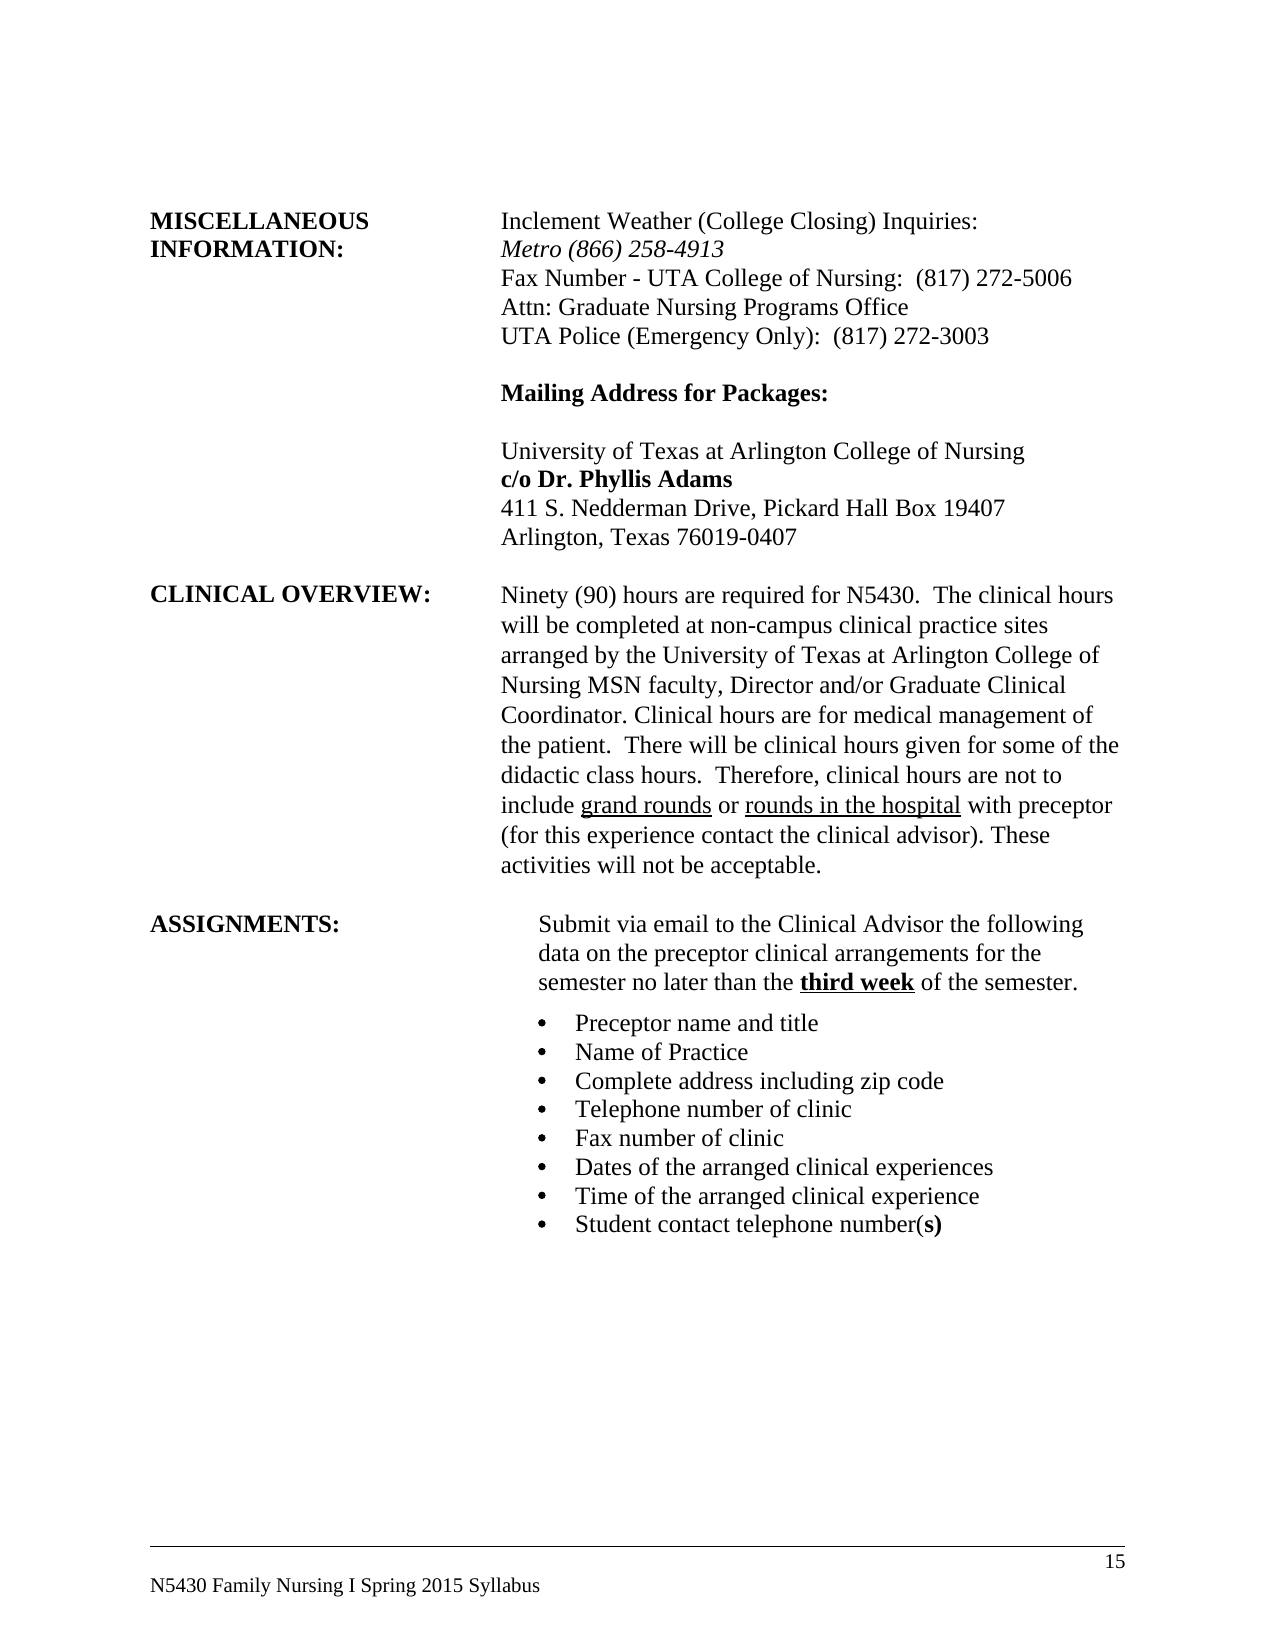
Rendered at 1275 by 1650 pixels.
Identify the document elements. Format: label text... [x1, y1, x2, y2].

table_header MISCELLANEOUS INFORMATION: [139, 206, 489, 579]
table_cell Ninety (90) hours are required for N5430. The clinical hours will be completed at non-campus clinical practice sites arranged by the University of Texas at Arlington College of Nursing MSN faculty, Director and/or Graduate Clinical Coordinator. Clinical hours are for medical management of the patient. There will be clinical hours given for some of the didactic class hours. Therefore, clinical hours are not to include grand rounds or rounds in the hospital with preceptor (for this experience contact the clinical advisor). These activities will not be acceptable. [489, 580, 1136, 909]
table_cell CLINICAL OVERVIEW: [139, 580, 489, 909]
table_cell Submit via email to the Clinical Advisor the following data on the preceptor clinical arrangements for the semester no later than the third week of the semester. Preceptor name and title Name of Practice Complete address including zip code Telephone number of clinic Fax number of clinic Dates of the arranged clinical experiences Time of the arranged clinical experience Student contact telephone number(s) [489, 910, 1136, 1267]
table_header Inclement Weather (College Closing) Inquiries: Metro (866) 258-4913 Fax Number - UTA College of Nursing: (817) 272-5006 Attn: Graduate Nursing Programs Office UTA Police (Emergency Only): (817) 272-3003 Mailing Address for Packages: University of Texas at Arlington College of Nursing c/o Dr. Phyllis Adams 411 S. Nedderman Drive, Pickard Hall Box 19407 Arlington, Texas 76019-0407 [489, 206, 1136, 579]
table_cell ASSIGNMENTS: [139, 910, 489, 1267]
